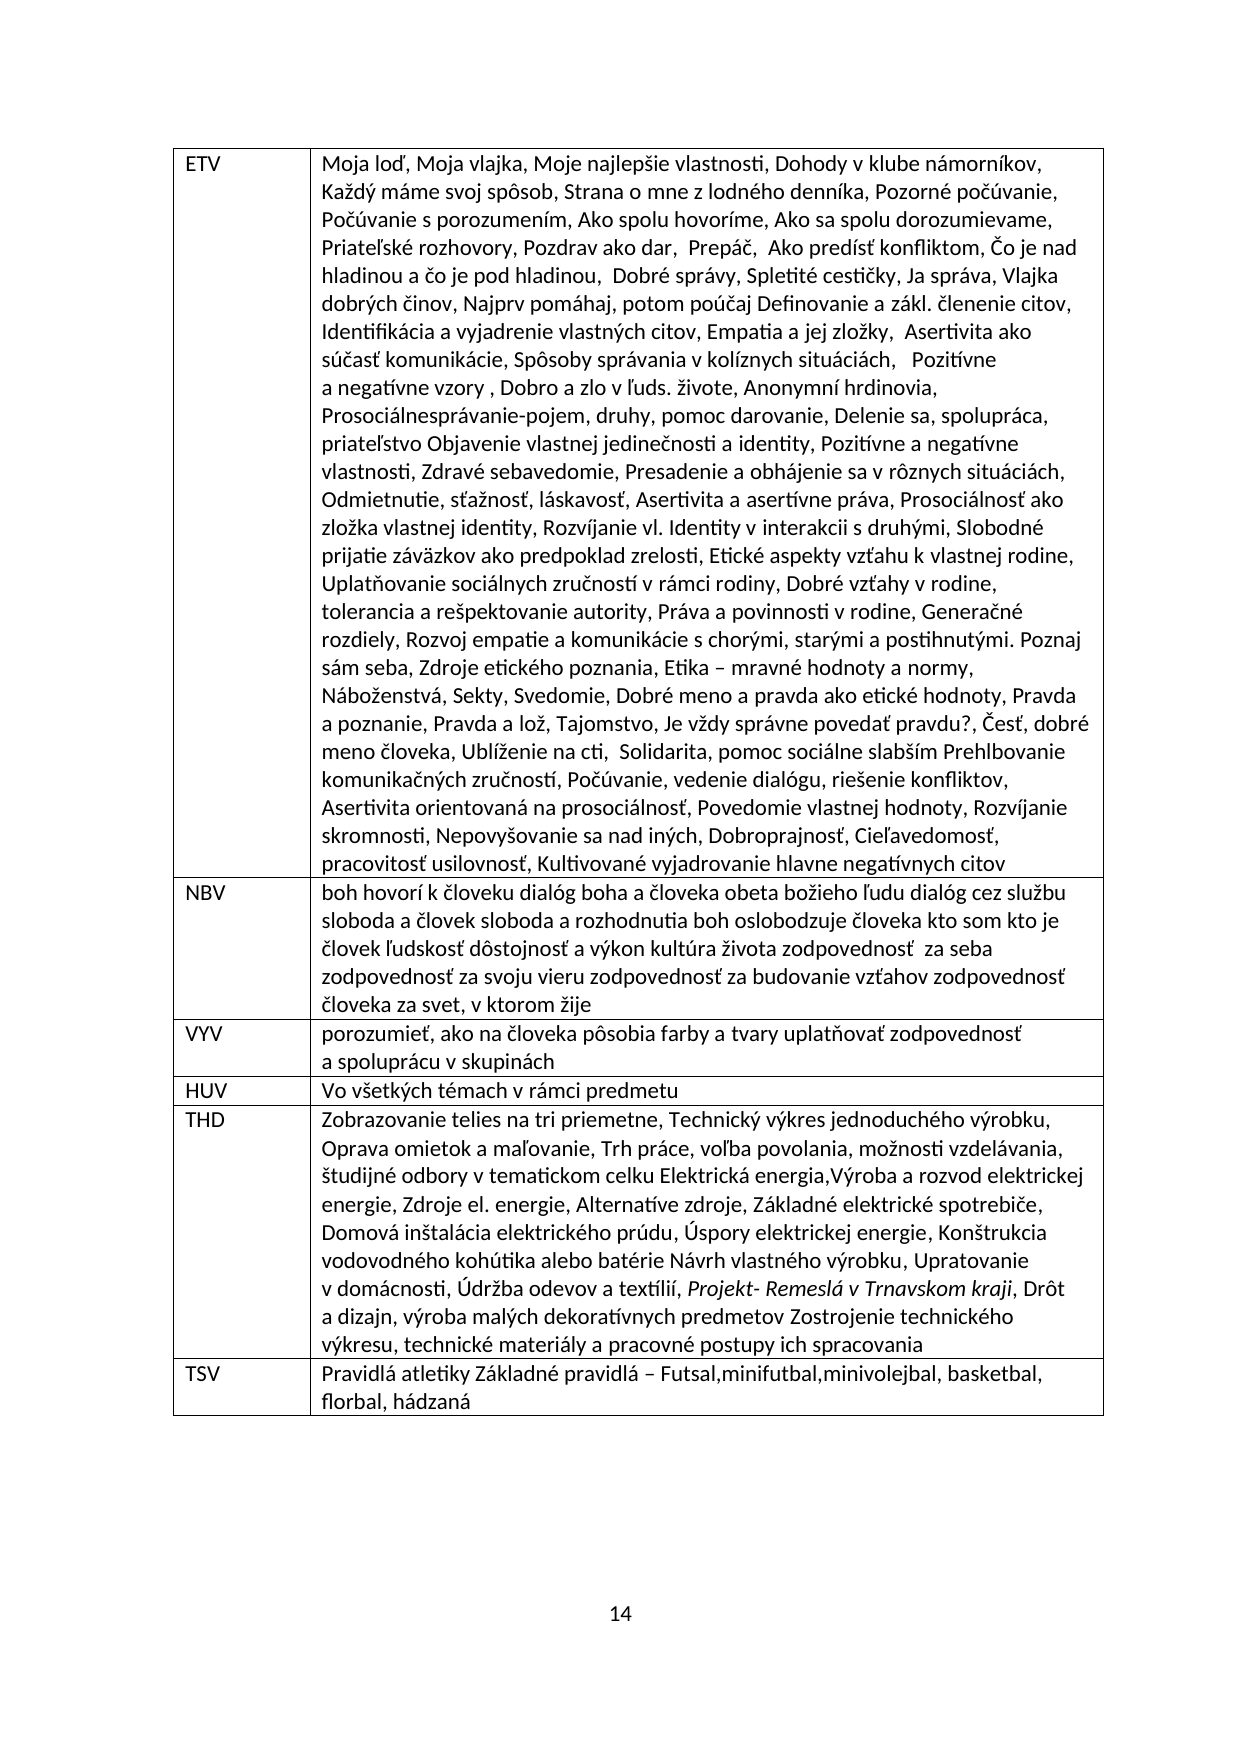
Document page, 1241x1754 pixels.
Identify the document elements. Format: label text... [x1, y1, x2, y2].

table_cell VYV [174, 1020, 310, 1076]
table_cell Pravidlá atletiky Základné pravidlá – Futsal,minifutbal,minivolejbal, basketbal, florbal, hádzaná [311, 1359, 1103, 1415]
table_cell HUV [174, 1077, 310, 1104]
table_cell boh hovorí k človeku dialóg boha a človeka obeta božieho ľudu dialóg cez službu sloboda a človek sloboda a rozhodnutia boh oslobodzuje človeka kto som kto je človek ľudskosť dôstojnosť a výkon kultúra života zodpovednosť za seba zodpovednosť za svoju vieru zodpovednosť za budovanie vzťahov zodpovednosť človeka za svet, v ktorom žije [311, 878, 1103, 1018]
table_cell porozumieť, ako na človeka pôsobia farby a tvary uplatňovať zodpovednosť a spoluprácu v skupinách [311, 1020, 1103, 1076]
table_cell Moja loď, Moja vlajka, Moje najlepšie vlastnosti, Dohody v klube námorníkov, Každý máme svoj spôsob, Strana o mne z lodného denníka, Pozorné počúvanie, Počúvanie s porozumením, Ako spolu hovoríme, Ako sa spolu dorozumievame, Priateľské rozhovory, Pozdrav ako dar, Prepáč, Ako predísť konfliktom, Čo je nad hladinou a čo je pod hladinou, Dobré správy, Spletité cestičky, Ja správa, Vlajka dobrých činov, Najprv pomáhaj, potom poúčaj Definovanie a zákl. členenie citov, Identifikácia a vyjadrenie vlastných citov, Empatia a jej zložky, Asertivita ako súčasť komunikácie, Spôsoby správania v kolíznych situáciách, Pozitívne a negatívne vzory , Dobro a zlo v ľuds. živote, Anonymní hrdinovia, Prosociálnesprávanie-pojem, druhy, pomoc darovanie, Delenie sa, spolupráca, priateľstvo Objavenie vlastnej jedinečnosti a identity, Pozitívne a negatívne vlastnosti, Zdravé sebavedomie, Presadenie a obhájenie sa v rôznych situáciách, Odmietnutie, sťažnosť, láskavosť, Asertivita a asertívne práva, Prosociálnosť ako zložka vlastnej identity, Rozvíjanie vl. Identity v interakcii s druhými, Slobodné prijatie záväzkov ako predpoklad zrelosti, Etické aspekty vzťahu k vlastnej rodine, Uplatňovanie sociálnych zručností v rámci rodiny, Dobré vzťahy v rodine, tolerancia a rešpektovanie autority, Práva a povinnosti v rodine, Generačné rozdiely, Rozvoj empatie a komunikácie s chorými, starými a postihnutými. Poznaj sám seba, Zdroje etického poznania, Etika – mravné hodnoty a normy, Náboženstvá, Sekty, Svedomie, Dobré meno a pravda ako etické hodnoty, Pravda a poznanie, Pravda a lož, Tajomstvo, Je vždy správne povedať pravdu?, Česť, dobré meno človeka, Ublíženie na cti, Solidarita, pomoc sociálne slabším Prehlbovanie komunikačných zručností, Počúvanie, vedenie dialógu, riešenie konfliktov, Asertivita orientovaná na prosociálnosť, Povedomie vlastnej hodnoty, Rozvíjanie skromnosti, Nepovyšovanie sa nad iných, Dobroprajnosť, Cieľavedomosť, pracovitosť usilovnosť, Kultivované vyjadrovanie hlavne negatívnych citov [311, 149, 1103, 877]
table_cell NBV [174, 878, 310, 1018]
table_cell TSV [174, 1359, 310, 1415]
table_cell THD [174, 1106, 310, 1358]
table_cell ETV [174, 149, 310, 877]
table_cell Vo všetkých témach v rámci predmetu [311, 1077, 1103, 1104]
table_cell Zobrazovanie telies na tri priemetne, Technický výkres jednoduchého výrobku, Oprava omietok a maľovanie, Trh práce, voľba povolania, možnosti vzdelávania, študijné odbory v tematickom celku Elektrická energia,Výroba a rozvod elektrickej energie, Zdroje el. energie, Alternatíve zdroje, Základné elektrické spotrebiče, Domová inštalácia elektrického prúdu, Úspory elektrickej energie, Konštrukcia vodovodného kohútika alebo batérie Návrh vlastného výrobku, Upratovanie v domácnosti, Údržba odevov a textílií, Projekt- Remeslá v Trnavskom kraji, Drôt a dizajn, výroba malých dekoratívnych predmetov Zostrojenie technického výkresu, technické materiály a pracovné postupy ich spracovania [311, 1106, 1103, 1358]
